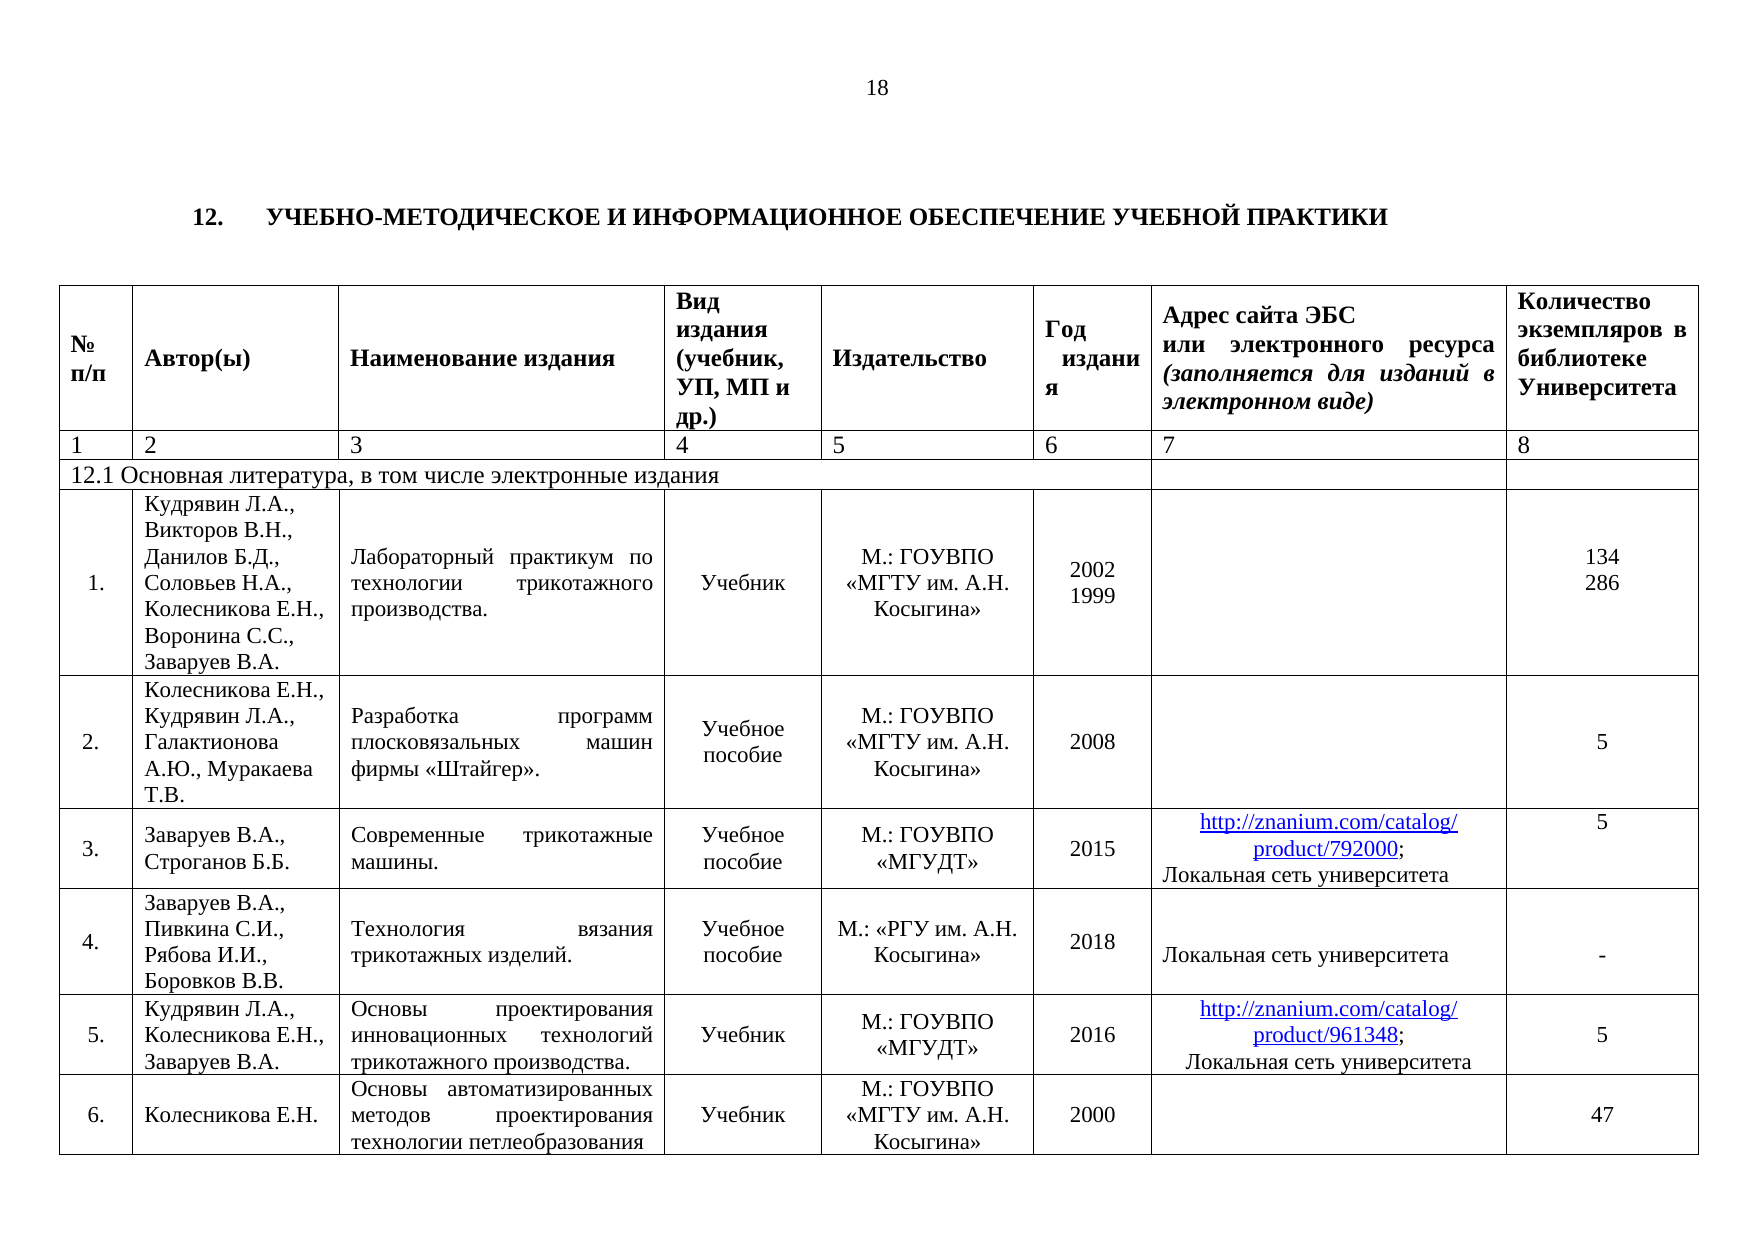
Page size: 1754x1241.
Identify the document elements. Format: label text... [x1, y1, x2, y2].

table_header Количество экземпляров в библиотеке Университета [1507, 286, 1698, 429]
table_cell Технология вязания трикотажных изделий. [340, 889, 664, 994]
table_cell 3 [339, 431, 664, 459]
table_cell 5 [1507, 676, 1698, 807]
table_cell Учебное пособие [665, 676, 821, 807]
table_cell [1507, 460, 1698, 489]
table_cell 134 286 [1507, 490, 1698, 674]
table_header № п/п [60, 286, 132, 429]
table_cell 6. [60, 1075, 132, 1154]
table_cell Локальная сеть университета [1152, 889, 1506, 994]
table_cell 7 [1152, 431, 1506, 459]
table_cell Колесникова Е.Н. [133, 1075, 339, 1154]
table_cell Заваруев В.А., Строганов Б.Б. [133, 809, 339, 887]
table_cell Колесникова Е.Н., Кудрявин Л.А., Галактионова А.Ю., Муракаева Т.В. [133, 676, 339, 807]
table_cell 5 [1507, 995, 1698, 1074]
table_cell М.: «РГУ им. А.Н. Косыгина» [822, 889, 1033, 994]
table_header Вид издания (учебник, УП, МП и др.) [665, 286, 821, 429]
table_header Автор(ы) [133, 286, 338, 429]
table_cell Кудрявин Л.А., Колесникова Е.Н., Заваруев В.А. [133, 995, 339, 1074]
table_cell Основы автоматизированных методов проектирования технологии петлеобразования [340, 1075, 664, 1154]
table_cell Учебное пособие [665, 889, 821, 994]
table_header Год издания [1034, 286, 1151, 429]
table_cell Учебник [665, 995, 821, 1074]
table_cell 4 [665, 431, 821, 459]
table_cell [1152, 676, 1506, 807]
table_cell Учебник [665, 1075, 821, 1154]
table_cell 2016 [1034, 995, 1151, 1074]
table_cell 2 [133, 431, 338, 459]
table_cell 5. [60, 995, 132, 1074]
table_cell 5 [822, 431, 1033, 459]
table_cell 2000 [1034, 1075, 1151, 1154]
table_header Наименование издания [339, 286, 664, 429]
table_cell Учебник [665, 490, 821, 674]
table_cell Заваруев В.А., Пивкина С.И., Рябова И.И., Боровков В.В. [133, 889, 339, 994]
table_cell - [1507, 889, 1698, 994]
table_cell Учебное пособие [665, 809, 821, 887]
table_cell 47 [1507, 1075, 1698, 1154]
table_cell 2015 [1034, 809, 1151, 887]
table_cell [1152, 1075, 1506, 1154]
table_cell 12.1 Основная литература, в том числе электронные издания [60, 460, 1151, 489]
table_cell [1152, 490, 1506, 674]
table_cell 2018 [1034, 889, 1151, 994]
table_cell [1152, 460, 1506, 489]
table_cell http://znanium.com/catalog/product/961348; Локальная сеть университета [1152, 995, 1506, 1074]
table_cell 1 [60, 431, 132, 459]
table_cell М.: ГОУВПО «МГУДТ» [822, 995, 1033, 1074]
table_cell 2008 [1034, 676, 1151, 807]
table_cell 1. [60, 490, 132, 674]
table_cell 8 [1507, 431, 1698, 459]
table_cell 5 [1507, 809, 1698, 887]
table_cell Лабораторный практикум по технологии трикотажного производства. [340, 490, 664, 674]
subtitle УЧЕБНО-МЕТОДИЧЕСКОЕ И ИНФОРМАЦИОННОЕ ОБЕСПЕЧЕНИЕ УЧЕБНОЙ ПРАКТИКИ [192, 202, 1636, 231]
table_header Издательство [822, 286, 1033, 429]
table_cell М.: ГОУВПО «МГТУ им. А.Н. Косыгина» [822, 676, 1033, 807]
table_cell М.: ГОУВПО «МГУДТ» [822, 809, 1033, 887]
table_cell 3. [60, 809, 132, 887]
table_cell 2002 1999 [1034, 490, 1151, 674]
table_cell http://znanium.com/catalog/product/792000; Локальная сеть университета [1152, 809, 1506, 887]
table_header Адрес сайта ЭБС или электронного ресурса (заполняется для изданий в электронном виде) [1152, 286, 1506, 429]
table_cell Кудрявин Л.А., Викторов В.Н., Данилов Б.Д., Соловьев Н.А., Колесникова Е.Н., Воронина С.С., Заваруев В.А. [133, 490, 339, 674]
table_cell 2. [60, 676, 132, 807]
table_cell 6 [1034, 431, 1151, 459]
table_cell Современные трикотажные машины. [340, 809, 664, 887]
table_cell Основы проектирования инновационных технологий трикотажного производства. [340, 995, 664, 1074]
table_cell 4. [60, 889, 132, 994]
table_cell М.: ГОУВПО «МГТУ им. А.Н. Косыгина» [822, 1075, 1033, 1154]
table_cell М.: ГОУВПО «МГТУ им. А.Н. Косыгина» [822, 490, 1033, 674]
table_cell Разработка программ плосковязальных машин фирмы «Штайгер». [340, 676, 664, 807]
